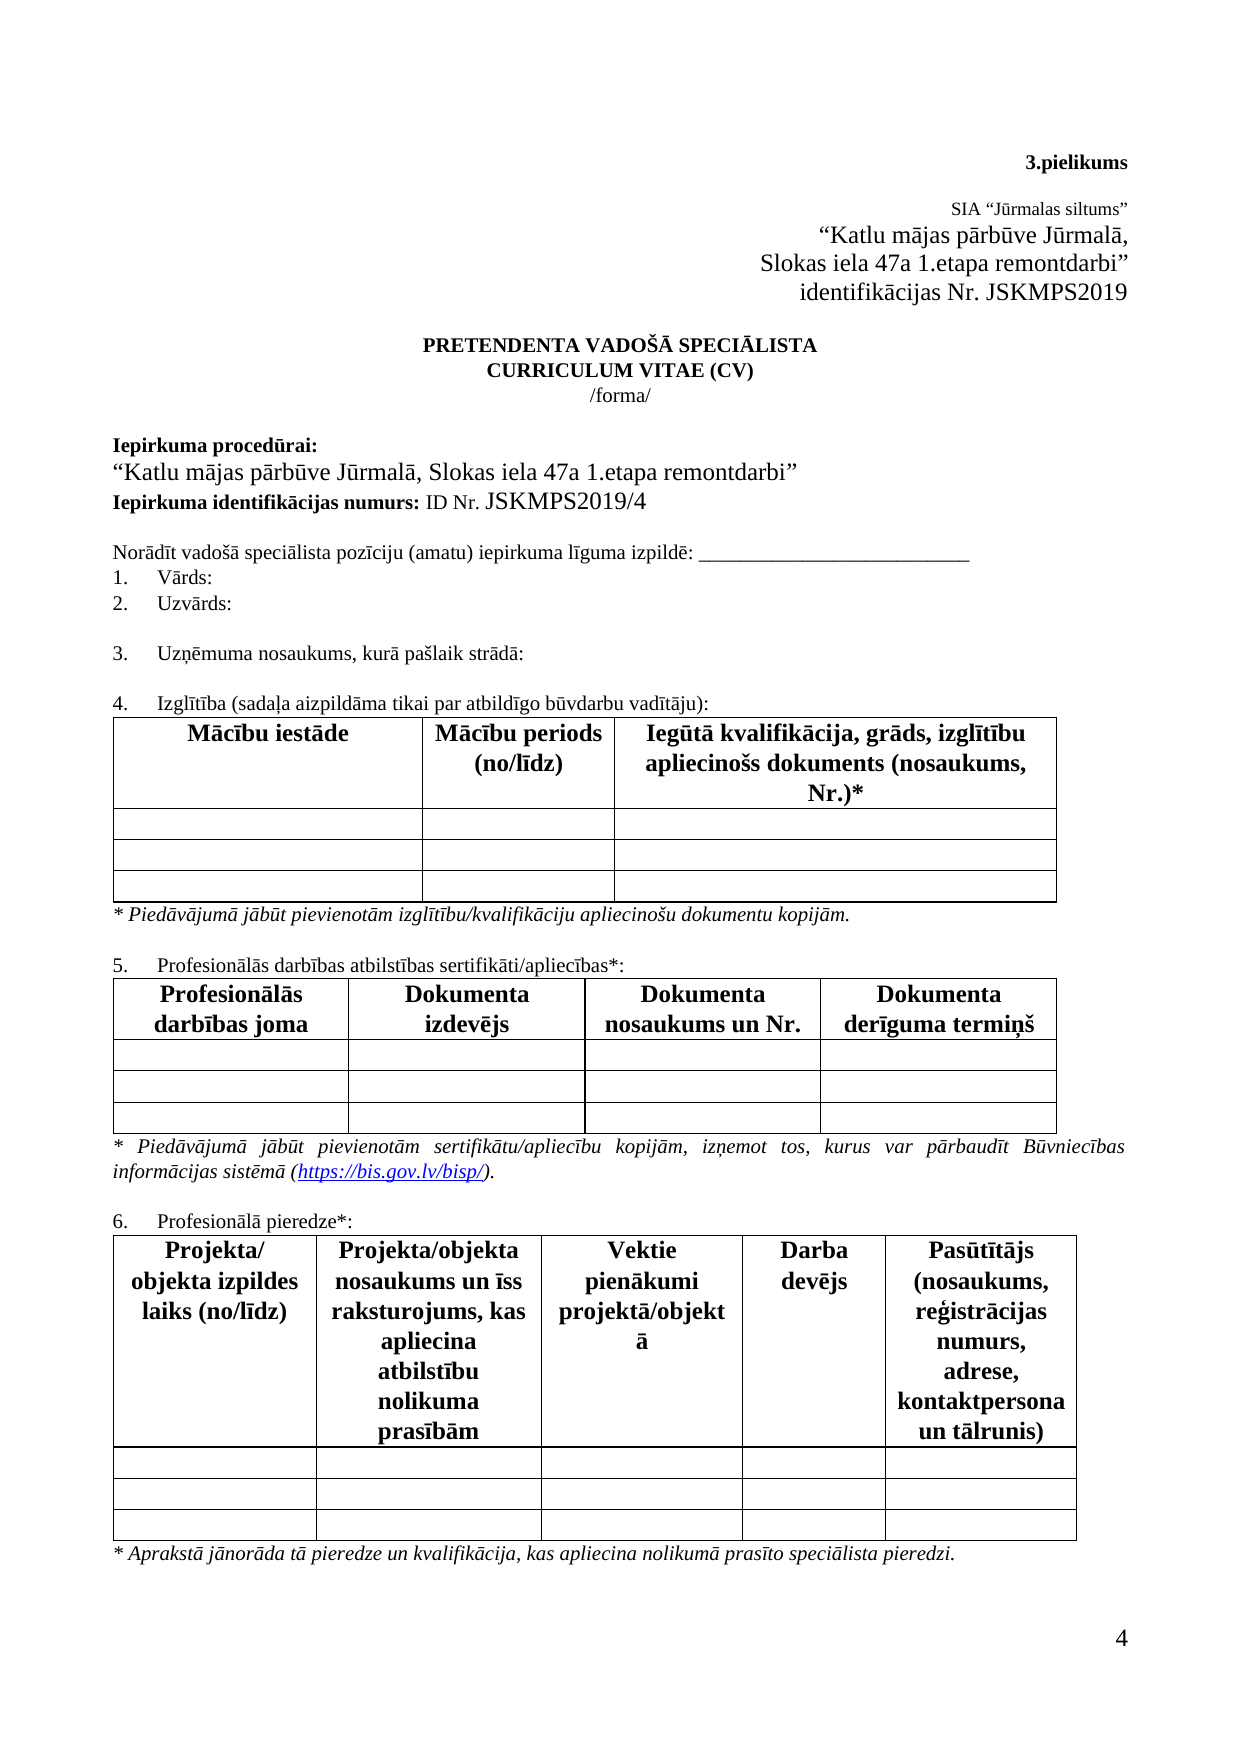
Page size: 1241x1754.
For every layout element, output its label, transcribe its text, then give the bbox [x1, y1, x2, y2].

text Slokas iela 47a 1.etapa remontdarbi” [112, 248, 1128, 277]
text “Katlu mājas pārbūve Jūrmalā, Slokas iela 47a 1.etapa remontdarbi” [112, 457, 1128, 486]
table_cell [542, 1448, 742, 1477]
text Iepirkuma identifikācijas numurs: ID Nr. JSKMPS2019/4 [112, 486, 1128, 515]
text /forma/ [112, 383, 1128, 407]
table_header Pasūtītājs (nosaukums, reģistrācijas numurs, adrese, kontaktpersona un tālrunis) [886, 1236, 1076, 1446]
table_cell [114, 1103, 348, 1133]
table_cell [349, 1040, 584, 1070]
table_header Dokumenta izdevējs [349, 979, 584, 1039]
text SIA “Jūrmalas siltums” [112, 198, 1128, 220]
table_cell [114, 840, 422, 870]
table_header Dokumenta derīguma termiņš [821, 979, 1056, 1039]
table_cell [114, 1510, 316, 1540]
table_cell [114, 1479, 316, 1509]
table_cell [317, 1448, 541, 1477]
table_cell [317, 1510, 541, 1540]
table_cell [317, 1479, 541, 1509]
text 1. Vārds: [112, 565, 1128, 589]
table_cell [615, 809, 1056, 839]
table_header Vektie pienākumi projektā/objektā [542, 1236, 742, 1446]
table_header Mācību iestāde [114, 718, 422, 808]
table_header Projekta/objekta nosaukums un īss raksturojums, kas apliecina atbilstību nolikuma prasībām [317, 1236, 541, 1446]
text * Aprakstā jānorāda tā pieredze un kvalifikācija, kas apliecina nolikumā prasīto speciālista pieredzi. [112, 1541, 1128, 1565]
table_cell [114, 809, 422, 839]
text CURRICULUM VITAE (CV) [112, 358, 1128, 382]
table_cell [114, 1448, 316, 1477]
table_header Dokumenta nosaukums un Nr. [586, 979, 820, 1039]
text “Katlu mājas pārbūve Jūrmalā, [112, 220, 1128, 248]
table_cell [542, 1510, 742, 1540]
table_cell [821, 1071, 1056, 1102]
table_cell [586, 1071, 820, 1102]
table_cell [886, 1448, 1076, 1477]
table_header Projekta/objekta izpildes laiks (no/līdz) [114, 1236, 316, 1446]
table_cell [743, 1479, 885, 1509]
table_header Darba devējs [743, 1236, 885, 1446]
table_cell [615, 871, 1056, 901]
text 3. Uzņēmuma nosaukums, kurā pašlaik strādā: [112, 641, 1128, 665]
table_cell [743, 1448, 885, 1477]
text Iepirkuma procedūrai: [112, 433, 1128, 457]
text 5. Profesionālās darbības atbilstības sertifikāti/apliecības*: [112, 953, 1128, 977]
text * Piedāvājumā jābūt pievienotām sertifikātu/apliecību kopijām, izņemot tos, kurus var pārbaudīt Būvniecības informācijas sistēmā (https://bis.gov.lv/bisp/). [112, 1134, 1128, 1183]
table_header Iegūtā kvalifikācija, grāds, izglītību apliecinošs dokuments (nosaukums, Nr.)* [615, 718, 1056, 808]
table_cell [349, 1071, 584, 1102]
table_cell [114, 1071, 348, 1102]
text identifikācijas Nr. JSKMPS2019 [112, 277, 1128, 306]
text Norādīt vadošā speciālista pozīciju (amatu) iepirkuma līguma izpildē: __________________________ [112, 540, 1128, 564]
text 6. Profesionālā pieredze*: [112, 1209, 1128, 1233]
table_cell [114, 1040, 348, 1070]
table_cell [586, 1040, 820, 1070]
table_cell [615, 840, 1056, 870]
text 2. Uzvārds: [112, 591, 1128, 614]
table_cell [423, 871, 614, 901]
text 3.pielikums [112, 150, 1128, 174]
table_cell [349, 1103, 584, 1133]
table_cell [821, 1103, 1056, 1133]
table_header Profesionālās darbības joma [114, 979, 348, 1039]
table_cell [821, 1040, 1056, 1070]
table_cell [743, 1510, 885, 1540]
table_cell [542, 1479, 742, 1509]
table_cell [886, 1479, 1076, 1509]
table_cell [886, 1510, 1076, 1540]
table_header Mācību periods (no/līdz) [423, 718, 614, 808]
table_cell [114, 871, 422, 901]
table_cell [423, 809, 614, 839]
text PRETENDENTA vadošā SPECIĀLISTA [112, 332, 1128, 357]
text * Piedāvājumā jābūt pievienotām izglītību/kvalifikāciju apliecinošu dokumentu kopijām. [112, 902, 1128, 926]
table_cell [423, 840, 614, 870]
text 4. Izglītība (sadaļa aizpildāma tikai par atbildīgo būvdarbu vadītāju): [112, 691, 1128, 715]
table_cell [586, 1103, 820, 1133]
